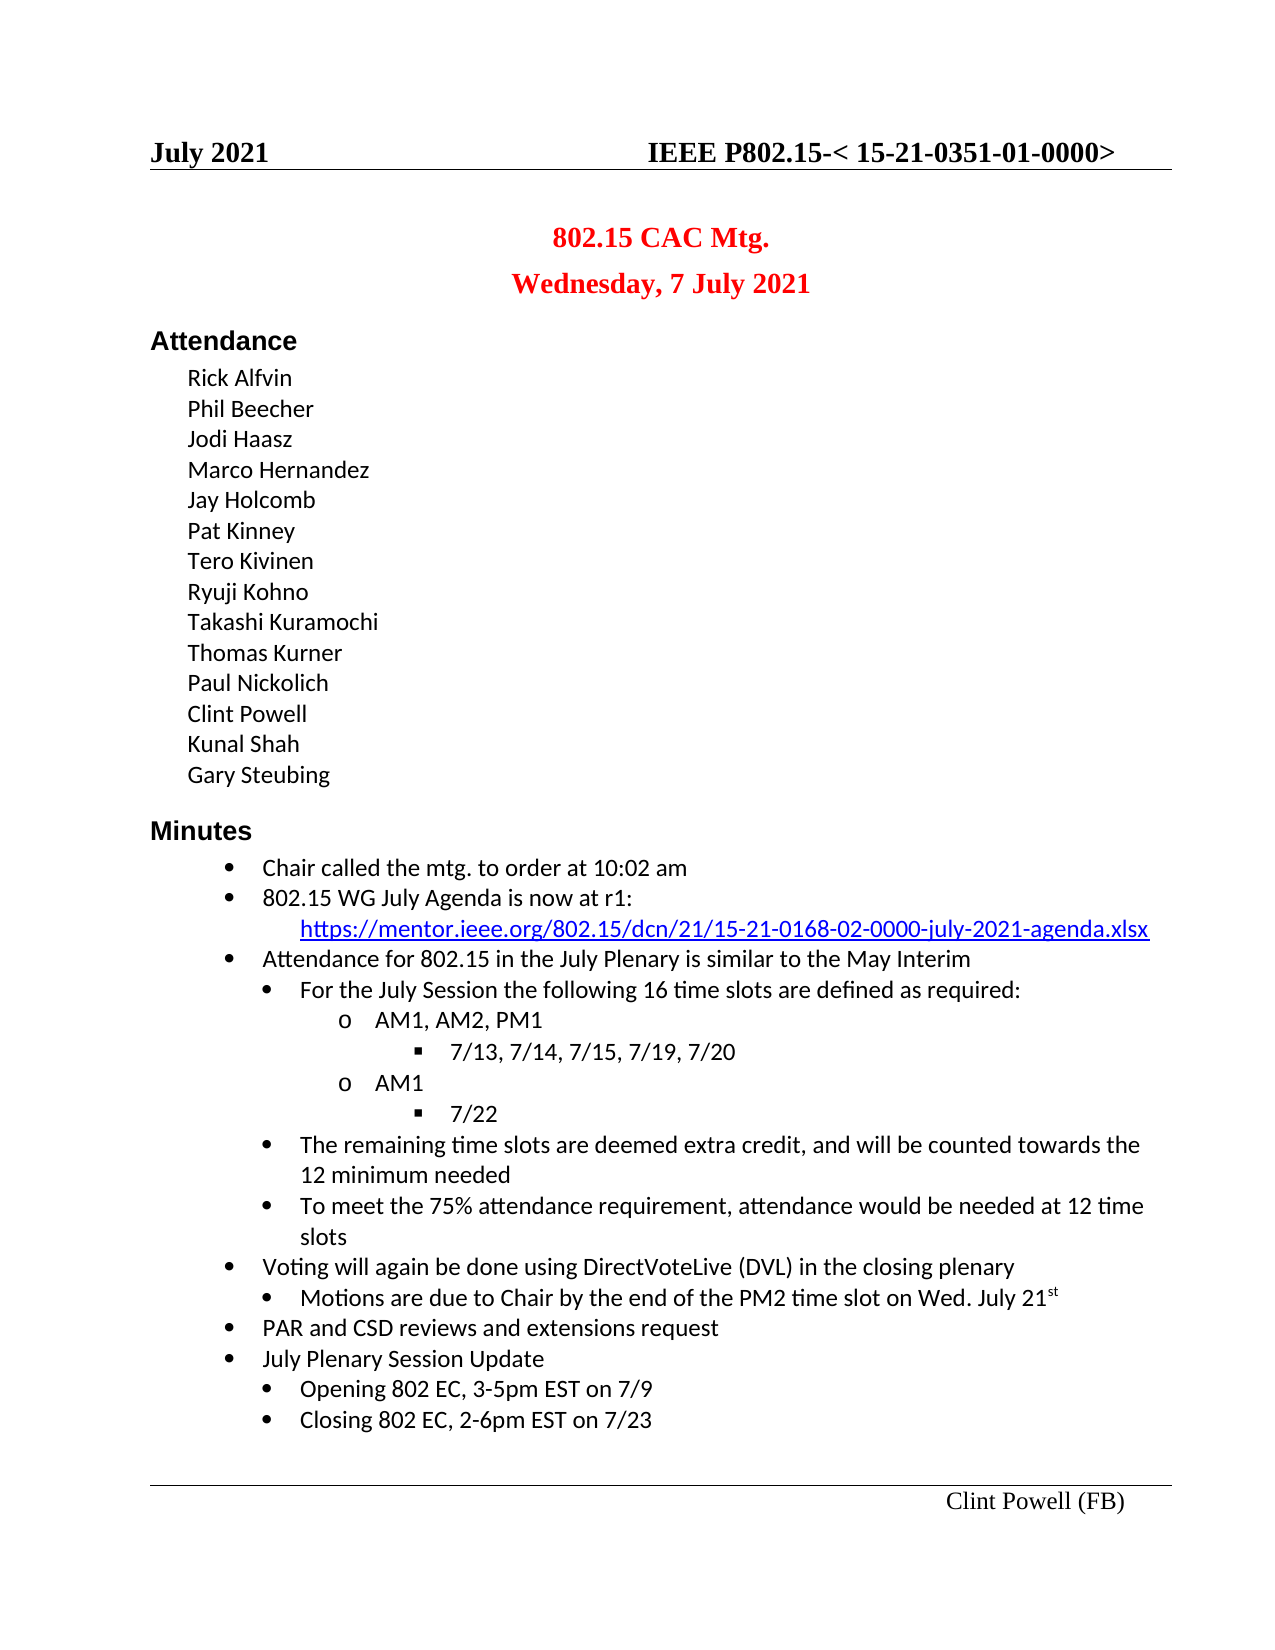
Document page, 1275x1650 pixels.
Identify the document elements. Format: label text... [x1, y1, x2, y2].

text Pat Kinney [187, 515, 1172, 545]
subtitle Attendance [150, 325, 1172, 356]
list 802.15 WG July Agenda is now at r1: [225, 882, 1172, 913]
text Wednesday, 7 July 2021 [150, 266, 1172, 300]
text Jodi Haasz [187, 423, 1172, 454]
text Clint Powell [187, 698, 1172, 728]
list AM1, AM2, PM1 [337, 1004, 1172, 1036]
text 802.15 CAC Mtg. [150, 220, 1172, 254]
list July Plenary Session Update [225, 1343, 1172, 1373]
list Attendance for 802.15 in the July Plenary is similar to the May Interim [225, 943, 1172, 974]
text Phil Beecher [187, 393, 1172, 423]
list Opening 802 EC, 3-5pm EST on 7/9 [262, 1373, 1172, 1404]
text Thomas Kurner [187, 637, 1172, 667]
text Takashi Kuramochi [187, 606, 1172, 637]
text Tero Kivinen [187, 545, 1172, 576]
text Rick Alfvin [187, 362, 1172, 393]
list Voting will again be done using DirectVoteLive (DVL) in the closing plenary [225, 1251, 1172, 1282]
text Kunal Shah [187, 728, 1172, 759]
list For the July Session the following 16 time slots are defined as required: [262, 974, 1172, 1004]
list The remaining time slots are deemed extra credit, and will be counted towards the 12 minimum needed [262, 1129, 1172, 1190]
text Jay Holcomb [187, 484, 1172, 515]
subtitle Minutes [150, 814, 1172, 846]
list PAR and CSD reviews and extensions request [225, 1312, 1172, 1343]
text Gary Steubing [187, 759, 1172, 789]
text Paul Nickolich [187, 667, 1172, 698]
text Marco Hernandez [187, 454, 1172, 484]
text Ryuji Kohno [187, 576, 1172, 606]
list 7/22 [412, 1099, 1172, 1129]
list AM1 [337, 1067, 1172, 1099]
list 7/13, 7/14, 7/15, 7/19, 7/20 [412, 1036, 1172, 1067]
text https://mentor.ieee.org/802.15/dcn/21/15-21-0168-02-0000-july-2021-agenda.xlsx [300, 913, 1172, 943]
list Chair called the mtg. to order at 10:02 am [225, 852, 1172, 882]
list To meet the 75% attendance requirement, attendance would be needed at 12 time slots [262, 1190, 1172, 1251]
list Closing 802 EC, 2-6pm EST on 7/23 [262, 1404, 1172, 1434]
list Motions are due to Chair by the end of the PM2 time slot on Wed. July 21st [262, 1282, 1172, 1312]
